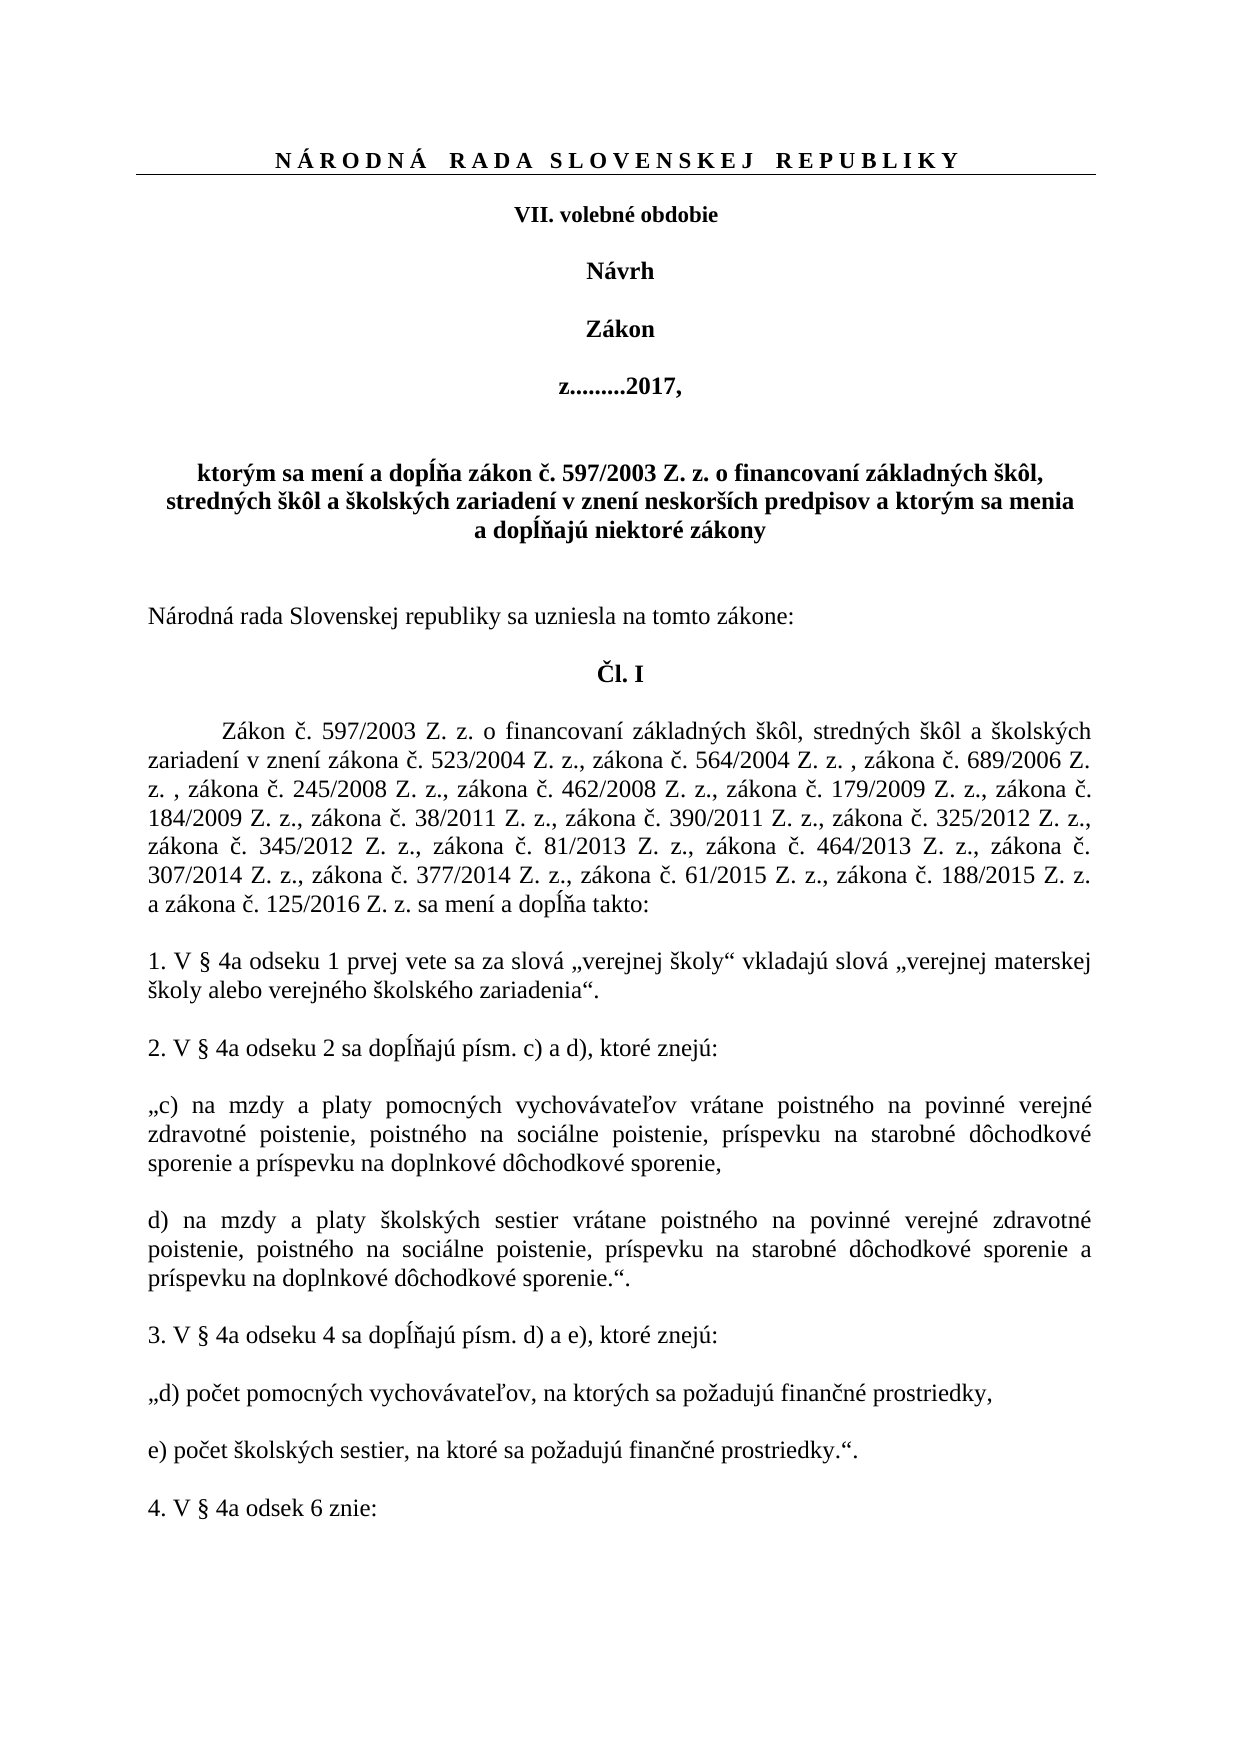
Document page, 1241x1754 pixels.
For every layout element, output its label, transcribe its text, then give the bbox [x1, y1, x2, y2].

text z.........2017, [148, 371, 1093, 400]
table_cell VII. volebné obdobie [136, 175, 1096, 228]
text 4. V § 4a odsek 6 znie: [148, 1493, 1093, 1521]
text 1. V § 4a odseku 1 prvej vete sa za slová „verejnej školy“ vkladajú slová „verejnej materskej školy alebo verejného školského zariadenia“. [148, 946, 1093, 1004]
text Národná rada Slovenskej republiky sa uzniesla na tomto zákone: [148, 601, 1093, 630]
text d) na mzdy a platy školských sestier vrátane poistného na povinné verejné zdravotné poistenie, poistného na sociálne poistenie, príspevku na starobné dôchodkové sporenie a príspevku na doplnkové dôchodkové sporenie.“. [148, 1205, 1093, 1291]
text Čl. I [148, 659, 1093, 688]
table_header N Á R O D N Á R A D A S L O V E N S K E J R E P U B L I K Y [136, 148, 1096, 174]
text „c) na mzdy a platy pomocných vychovávateľov vrátane poistného na povinné verejné zdravotné poistenie, poistného na sociálne poistenie, príspevku na starobné dôchodkové sporenie a príspevku na doplnkové dôchodkové sporenie, [148, 1090, 1093, 1176]
text „d) počet pomocných vychovávateľov, na ktorých sa požadujú finančné prostriedky, [148, 1378, 1093, 1406]
text 3. V § 4a odseku 4 sa dopĺňajú písm. d) a e), ktoré znejú: [148, 1320, 1093, 1349]
text e) počet školských sestier, na ktoré sa požadujú finančné prostriedky.“. [148, 1435, 1093, 1464]
text Zákon [148, 314, 1093, 343]
text ktorým sa mení a dopĺňa zákon č. 597/2003 Z. z. o financovaní základných škôl, stredných škôl a školských zariadení v znení neskorších predpisov a ktorým sa menia a dopĺňajú niektoré zákony [148, 458, 1093, 544]
text Návrh [148, 256, 1093, 285]
text 2. V § 4a odseku 2 sa dopĺňajú písm. c) a d), ktoré znejú: [148, 1033, 1093, 1061]
text Zákon č. 597/2003 Z. z. o financovaní základných škôl, stredných škôl a školských zariadení v znení zákona č. 523/2004 Z. z., zákona č. 564/2004 Z. z. , zákona č. 689/2006 Z. z. , zákona č. 245/2008 Z. z., zákona č. 462/2008 Z. z., zákona č. 179/2009 Z. z., zákona č. 184/2009 Z. z., zákona č. 38/2011 Z. z., zákona č. 390/2011 Z. z., zákona č. 325/2012 Z. z., zákona č. 345/2012 Z. z., zákona č. 81/2013 Z. z., zákona č. 464/2013 Z. z., zákona č. 307/2014 Z. z., zákona č. 377/2014 Z. z., zákona č. 61/2015 Z. z., zákona č. 188/2015 Z. z. a zákona č. 125/2016 Z. z. sa mení a dopĺňa takto: [148, 716, 1093, 918]
